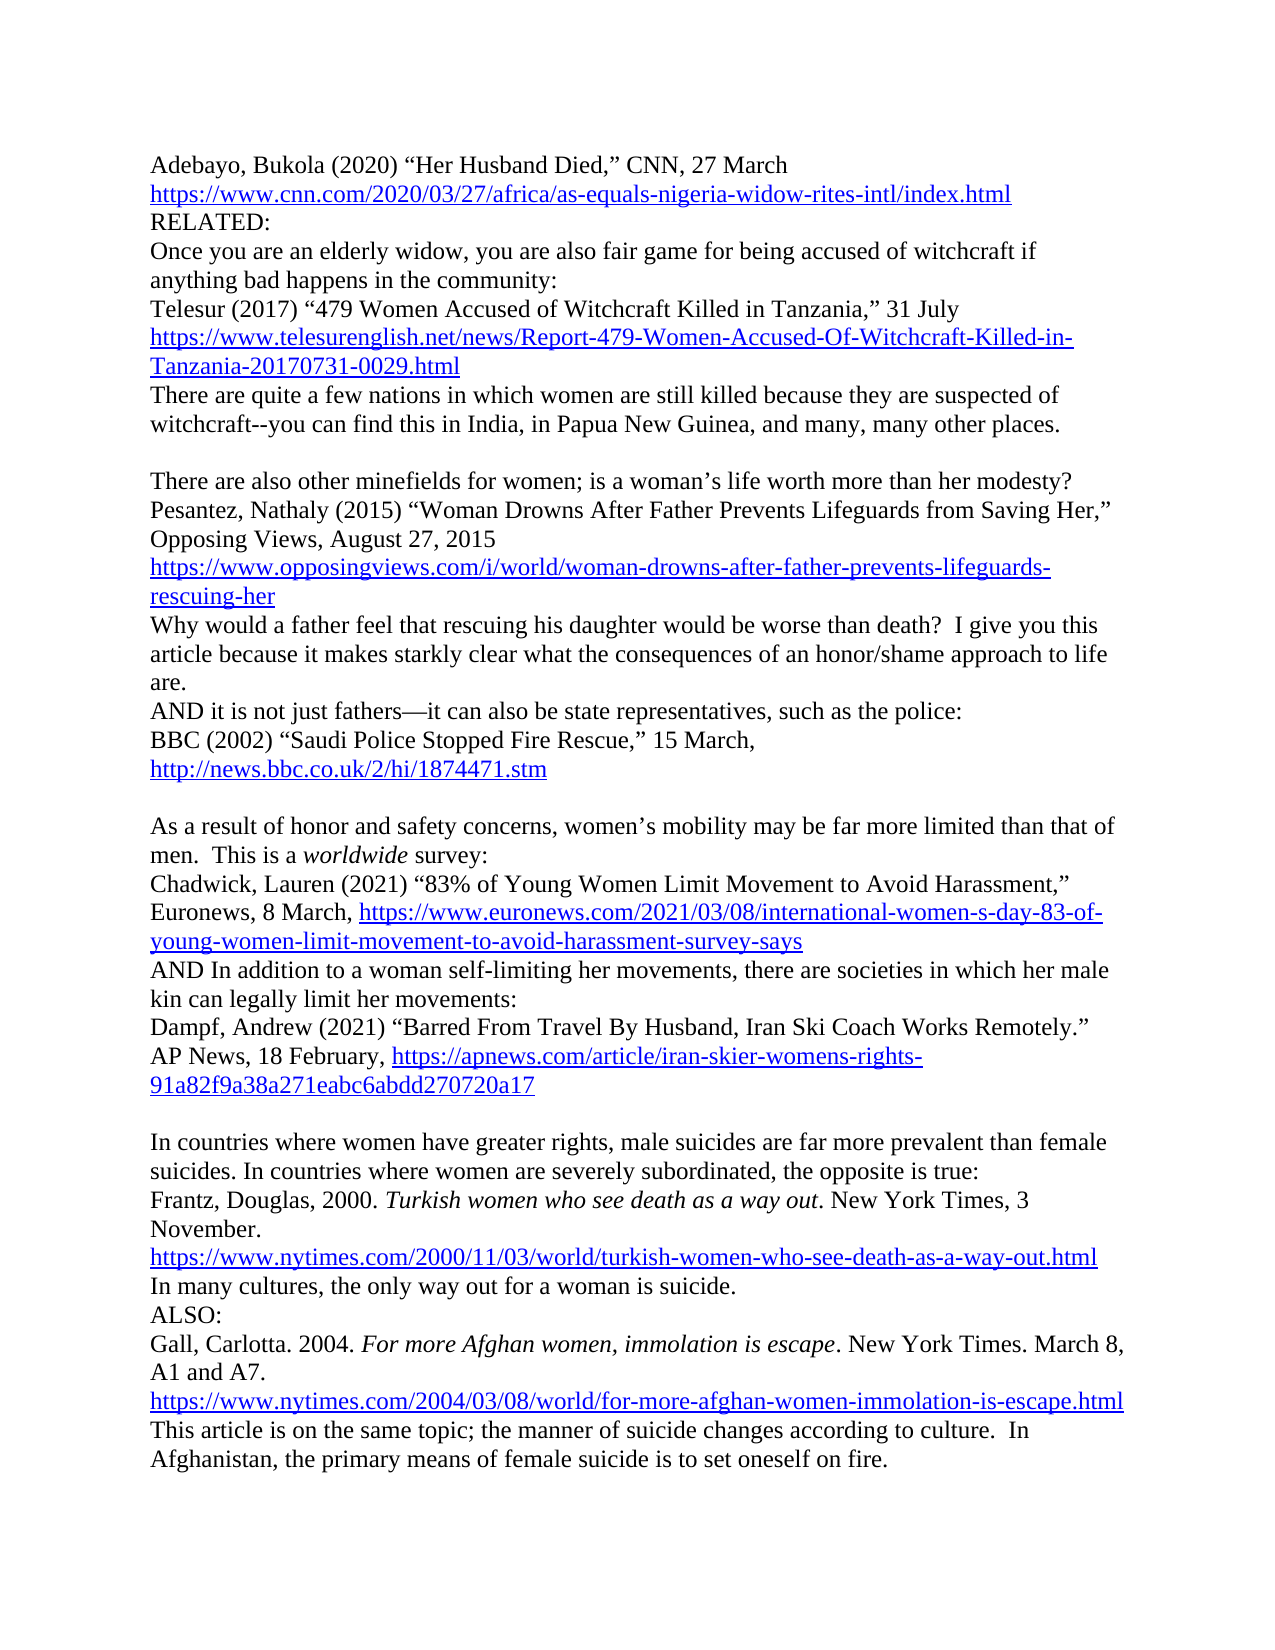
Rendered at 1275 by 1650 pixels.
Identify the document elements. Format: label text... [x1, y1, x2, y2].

text AND it is not just fathers—it can also be state representatives, such as the police: [150, 696, 1125, 725]
text https://www.opposingviews.com/i/world/woman-drowns-after-father-prevents-lifeguards-rescuing-her [150, 552, 1125, 610]
text In many cultures, the only way out for a woman is suicide. [150, 1271, 1125, 1300]
text Frantz, Douglas, 2000. Turkish women who see death as a way out. New York Times, 3 [150, 1185, 1125, 1214]
text Telesur (2017) “479 Women Accused of Witchcraft Killed in Tanzania,” 31 July [150, 294, 1125, 322]
text There are also other minefields for women; is a woman’s life worth more than her modesty? [150, 466, 1125, 495]
text RELATED: [150, 207, 1125, 236]
text November. [150, 1214, 1125, 1242]
text ALSO: [150, 1300, 1125, 1329]
text As a result of honor and safety concerns, women’s mobility may be far more limited than that of men. This is a worldwide survey: [150, 811, 1125, 869]
text https://www.telesurenglish.net/news/Report-479-Women-Accused-Of-Witchcraft-Killed-in-Tanzania-20170731-0029.html [150, 322, 1125, 380]
text In countries where women have greater rights, male suicides are far more prevalent than female suicides. In countries where women are severely subordinated, the opposite is true: [150, 1127, 1125, 1185]
text https://www.nytimes.com/2004/03/08/world/for-more-afghan-women-immolation-is-escape.html This article is on the same topic; the manner of suicide changes according to culture. In Afghanistan, the primary means of female suicide is to set oneself on fire. [150, 1386, 1125, 1472]
text Once you are an elderly widow, you are also fair game for being accused of witchcraft if anything bad happens in the community: [150, 236, 1125, 294]
text Why would a father feel that rescuing his daughter would be worse than death? I give you this article because it makes starkly clear what the consequences of an honor/shame approach to life are. [150, 610, 1125, 696]
text Chadwick, Lauren (2021) “83% of Young Women Limit Movement to Avoid Harassment,” Euronews, 8 March, https://www.euronews.com/2021/03/08/international-women-s-day-83-of-young-women-limit-movement-to-avoid-harassment-survey-says [150, 869, 1125, 955]
text https://www.cnn.com/2020/03/27/africa/as-equals-nigeria-widow-rites-intl/index.html [150, 179, 1125, 207]
text Adebayo, Bukola (2020) “Her Husband Died,” CNN, 27 March [150, 150, 1125, 179]
text Pesantez, Nathaly (2015) “Woman Drowns After Father Prevents Lifeguards from Saving Her,” Opposing Views, August 27, 2015 [150, 495, 1125, 552]
text There are quite a few nations in which women are still killed because they are suspected of witchcraft--you can find this in India, in Papua New Guinea, and many, many other places. [150, 380, 1125, 437]
text https://www.nytimes.com/2000/11/03/world/turkish-women-who-see-death-as-a-way-out.html [150, 1242, 1125, 1271]
text Gall, Carlotta. 2004. For more Afghan women, immolation is escape. New York Times. March 8, A1 and A7. [150, 1329, 1125, 1386]
text AND In addition to a woman self-limiting her movements, there are societies in which her male kin can legally limit her movements: [150, 955, 1125, 1012]
text Dampf, Andrew (2021) “Barred From Travel By Husband, Iran Ski Coach Works Remotely.” AP News, 18 February, https://apnews.com/article/iran-skier-womens-rights-91a82f9a38a271eabc6abdd270720a17 [150, 1012, 1125, 1099]
text BBC (2002) “Saudi Police Stopped Fire Rescue,” 15 March, http://news.bbc.co.uk/2/hi/1874471.stm [150, 725, 1125, 782]
